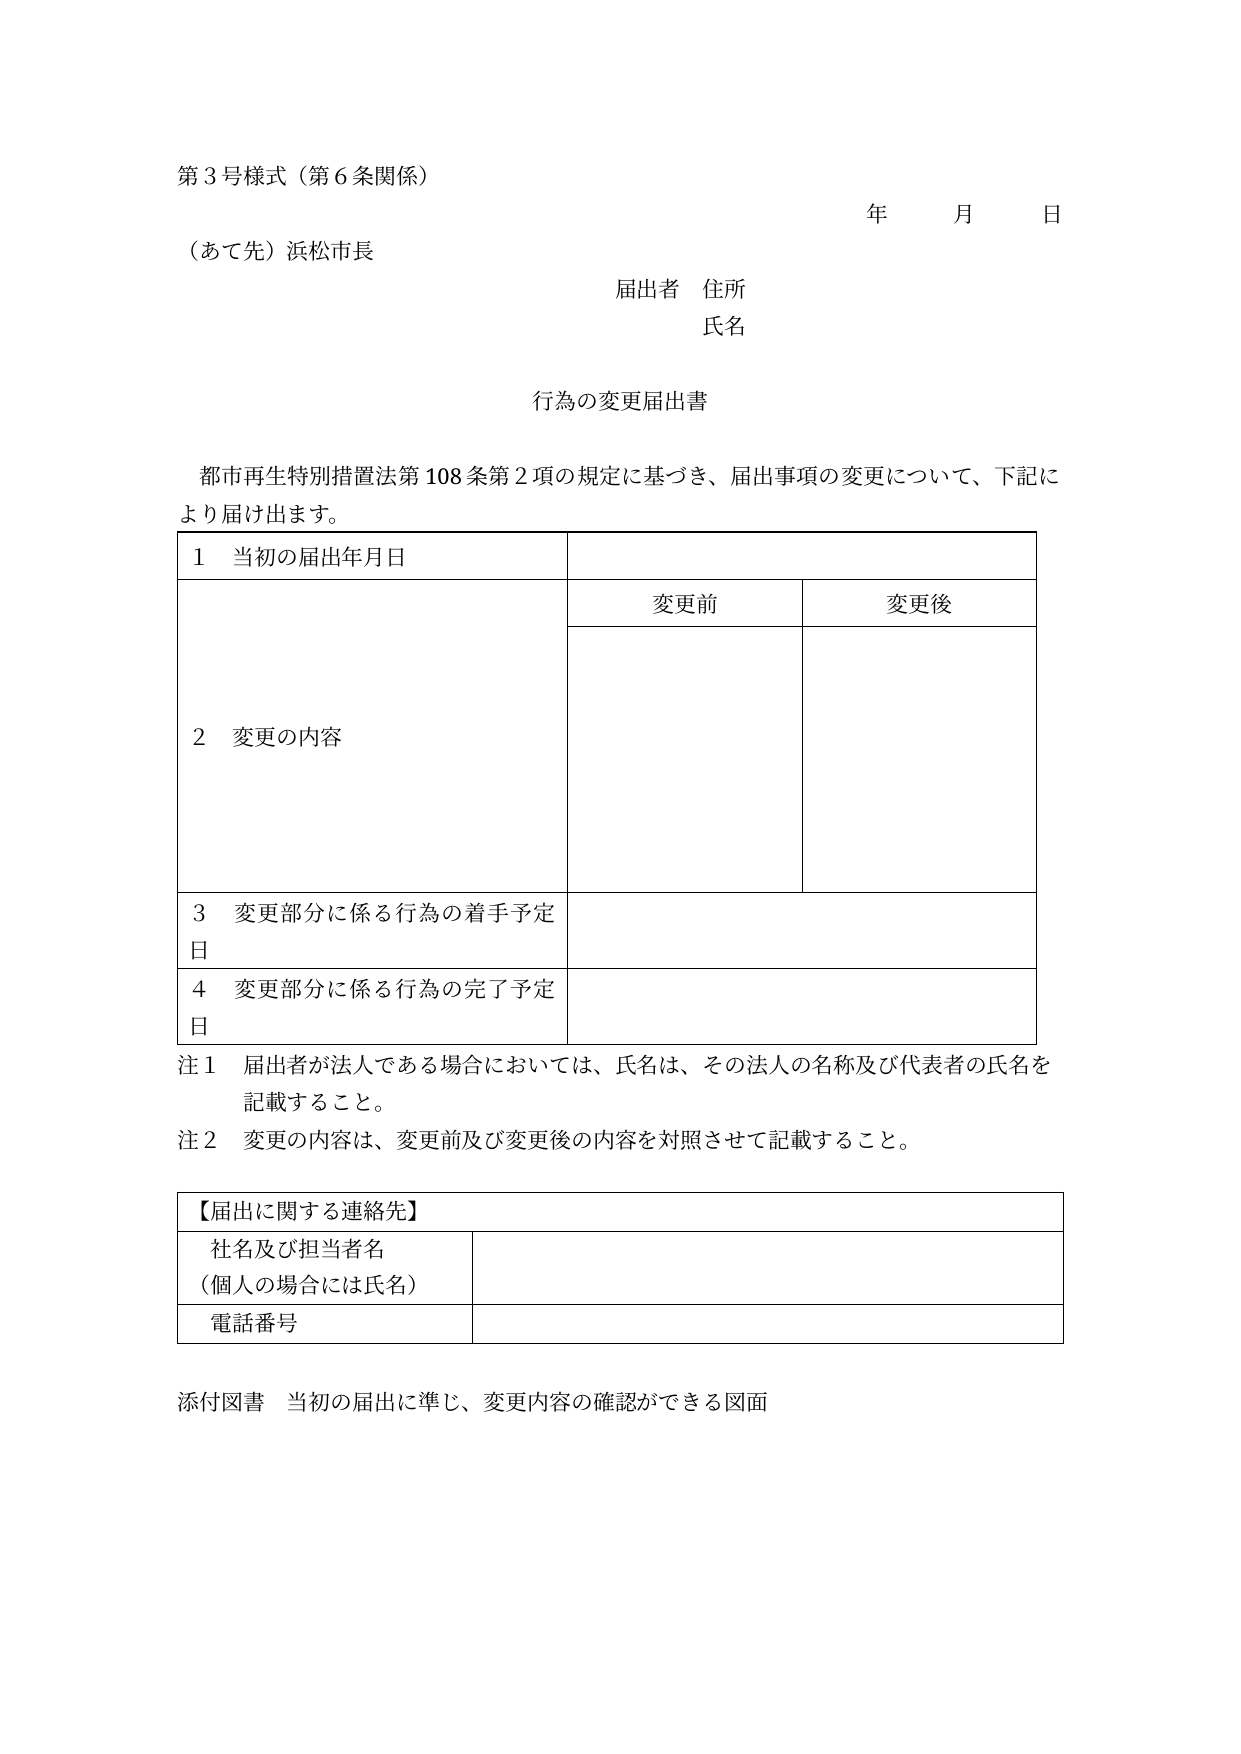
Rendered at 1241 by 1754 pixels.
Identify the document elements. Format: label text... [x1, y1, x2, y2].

table_cell ３ 変更部分に係る行為の着手予定日 [178, 893, 567, 968]
text 注１ 届出者が法人である場合においては、氏名は、その法人の名称及び代表者の氏名を [177, 1045, 1063, 1082]
table_cell [473, 1305, 1063, 1343]
table_cell ２ 変更の内容 [178, 580, 567, 892]
table_cell [568, 627, 802, 892]
text 行為の変更届出書 [177, 381, 1063, 419]
table_cell [568, 893, 1036, 968]
table_cell [568, 969, 1036, 1044]
table_header １ 当初の届出年月日 [178, 533, 567, 579]
text 第３号様式（第６条関係） [177, 156, 1063, 194]
table_header [568, 533, 1036, 579]
text 届出者 住所 [177, 269, 1063, 306]
table_header 【届出に関する連絡先】 [178, 1193, 1063, 1231]
table_cell 変更前 [568, 580, 802, 626]
table_cell 変更後 [803, 580, 1036, 626]
table_cell [473, 1232, 1063, 1304]
text 都市再生特別措置法第108条第２項の規定に基づき、届出事項の変更について、下記により届け出ます。 [177, 456, 1063, 531]
table_cell ４ 変更部分に係る行為の完了予定日 [178, 969, 567, 1044]
table_cell 社名及び担当者名 （個人の場合には氏名） [178, 1232, 472, 1304]
text 記載すること。 [177, 1082, 1063, 1120]
text 氏名 [177, 306, 1063, 344]
table_cell 電話番号 [178, 1305, 472, 1343]
table_cell [803, 627, 1036, 892]
text 添付図書 当初の届出に準じ、変更内容の確認ができる図面 [177, 1382, 1063, 1419]
text （あて先）浜松市長 [177, 231, 1063, 269]
text 注２ 変更の内容は、変更前及び変更後の内容を対照させて記載すること。 [177, 1120, 1063, 1157]
text 年 月 日 [177, 194, 1063, 231]
